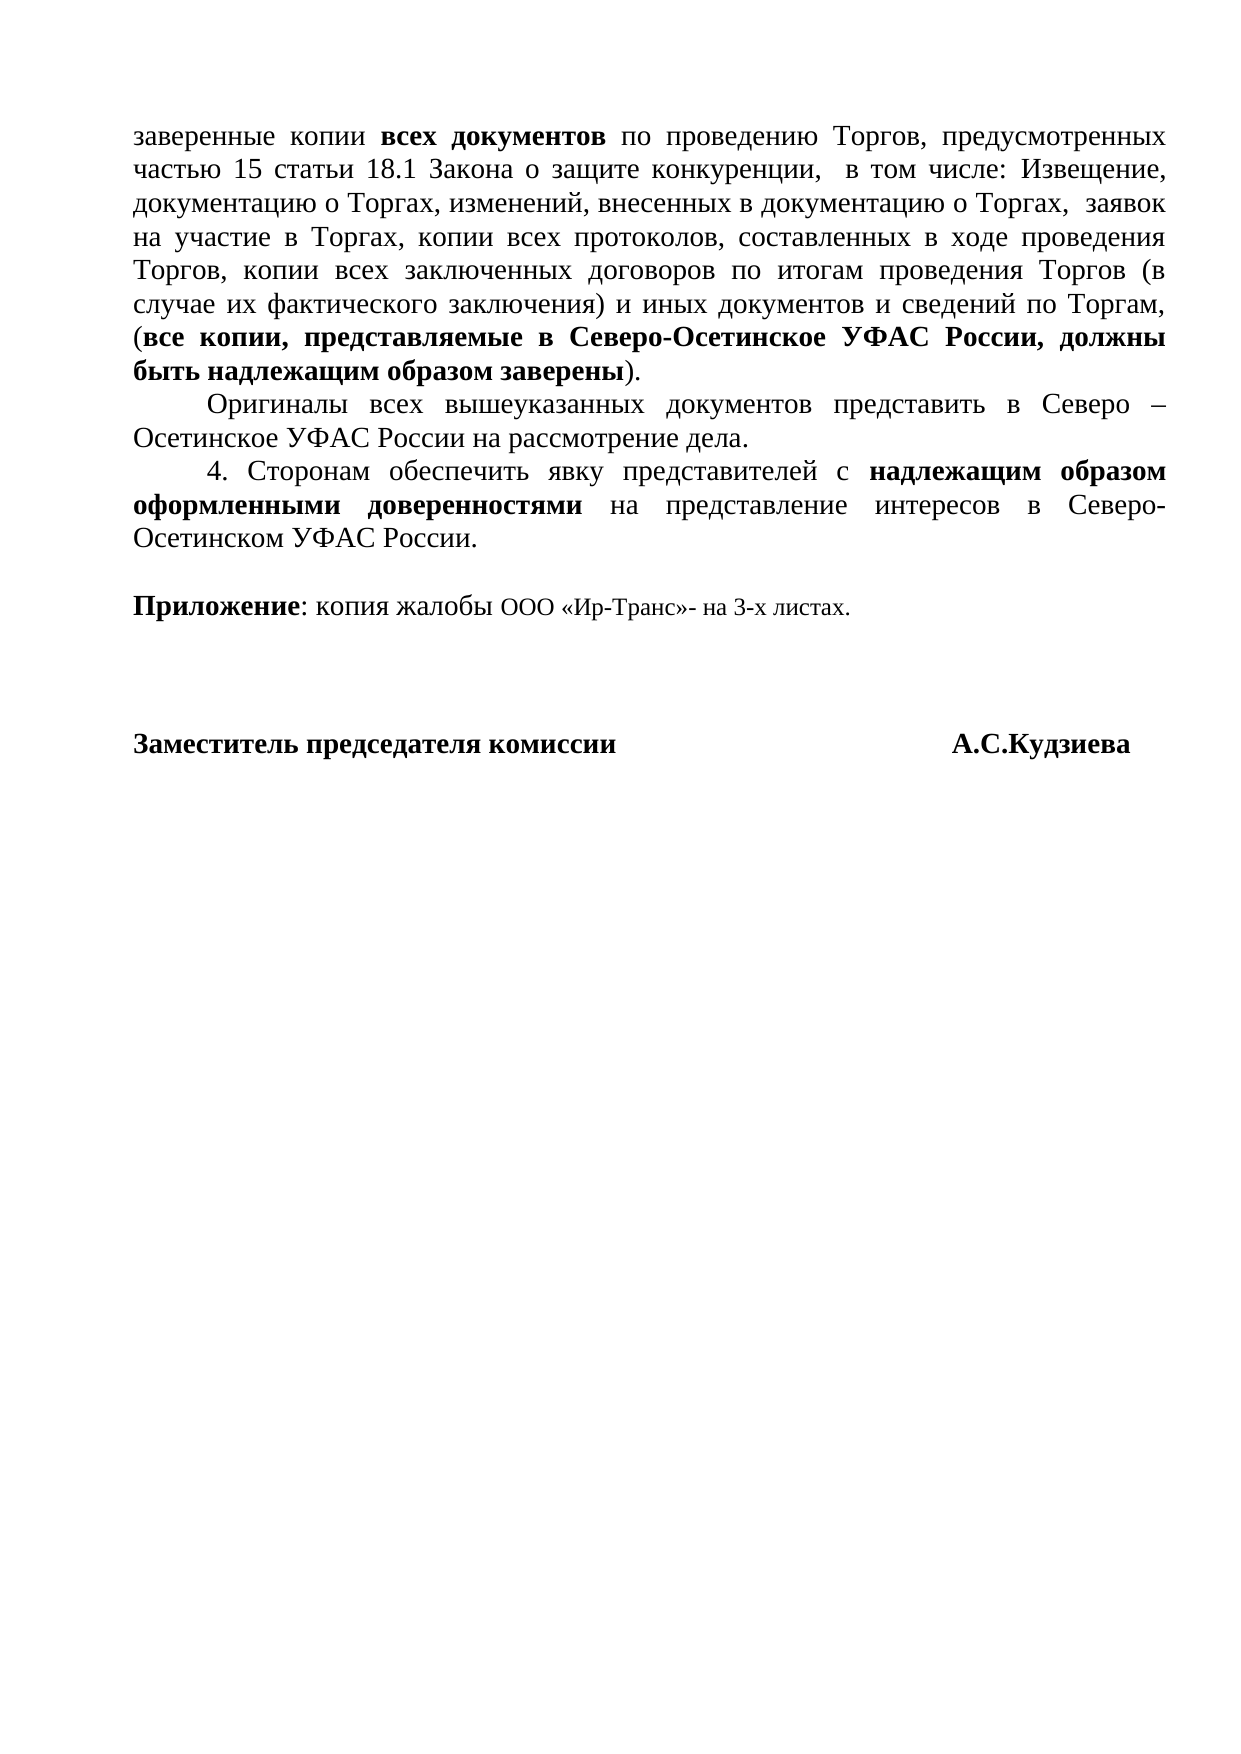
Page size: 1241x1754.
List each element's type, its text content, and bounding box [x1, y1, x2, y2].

text 4. Сторонам обеспечить явку представителей с надлежащим образом оформленными доверенностями на представление интересов в Северо-Осетинском УФАС России. [133, 453, 1167, 554]
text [133, 118, 1167, 386]
text Оригиналы всех вышеуказанных документов представить в Северо – Осетинское УФАС России на рассмотрение дела. [133, 386, 1167, 453]
text Приложение: копия жалобы ООО «Ир-Транс»- на 3-х листах. [133, 588, 1167, 621]
text Заместитель председателя комиссии А.С.Кудзиева [133, 726, 1181, 759]
